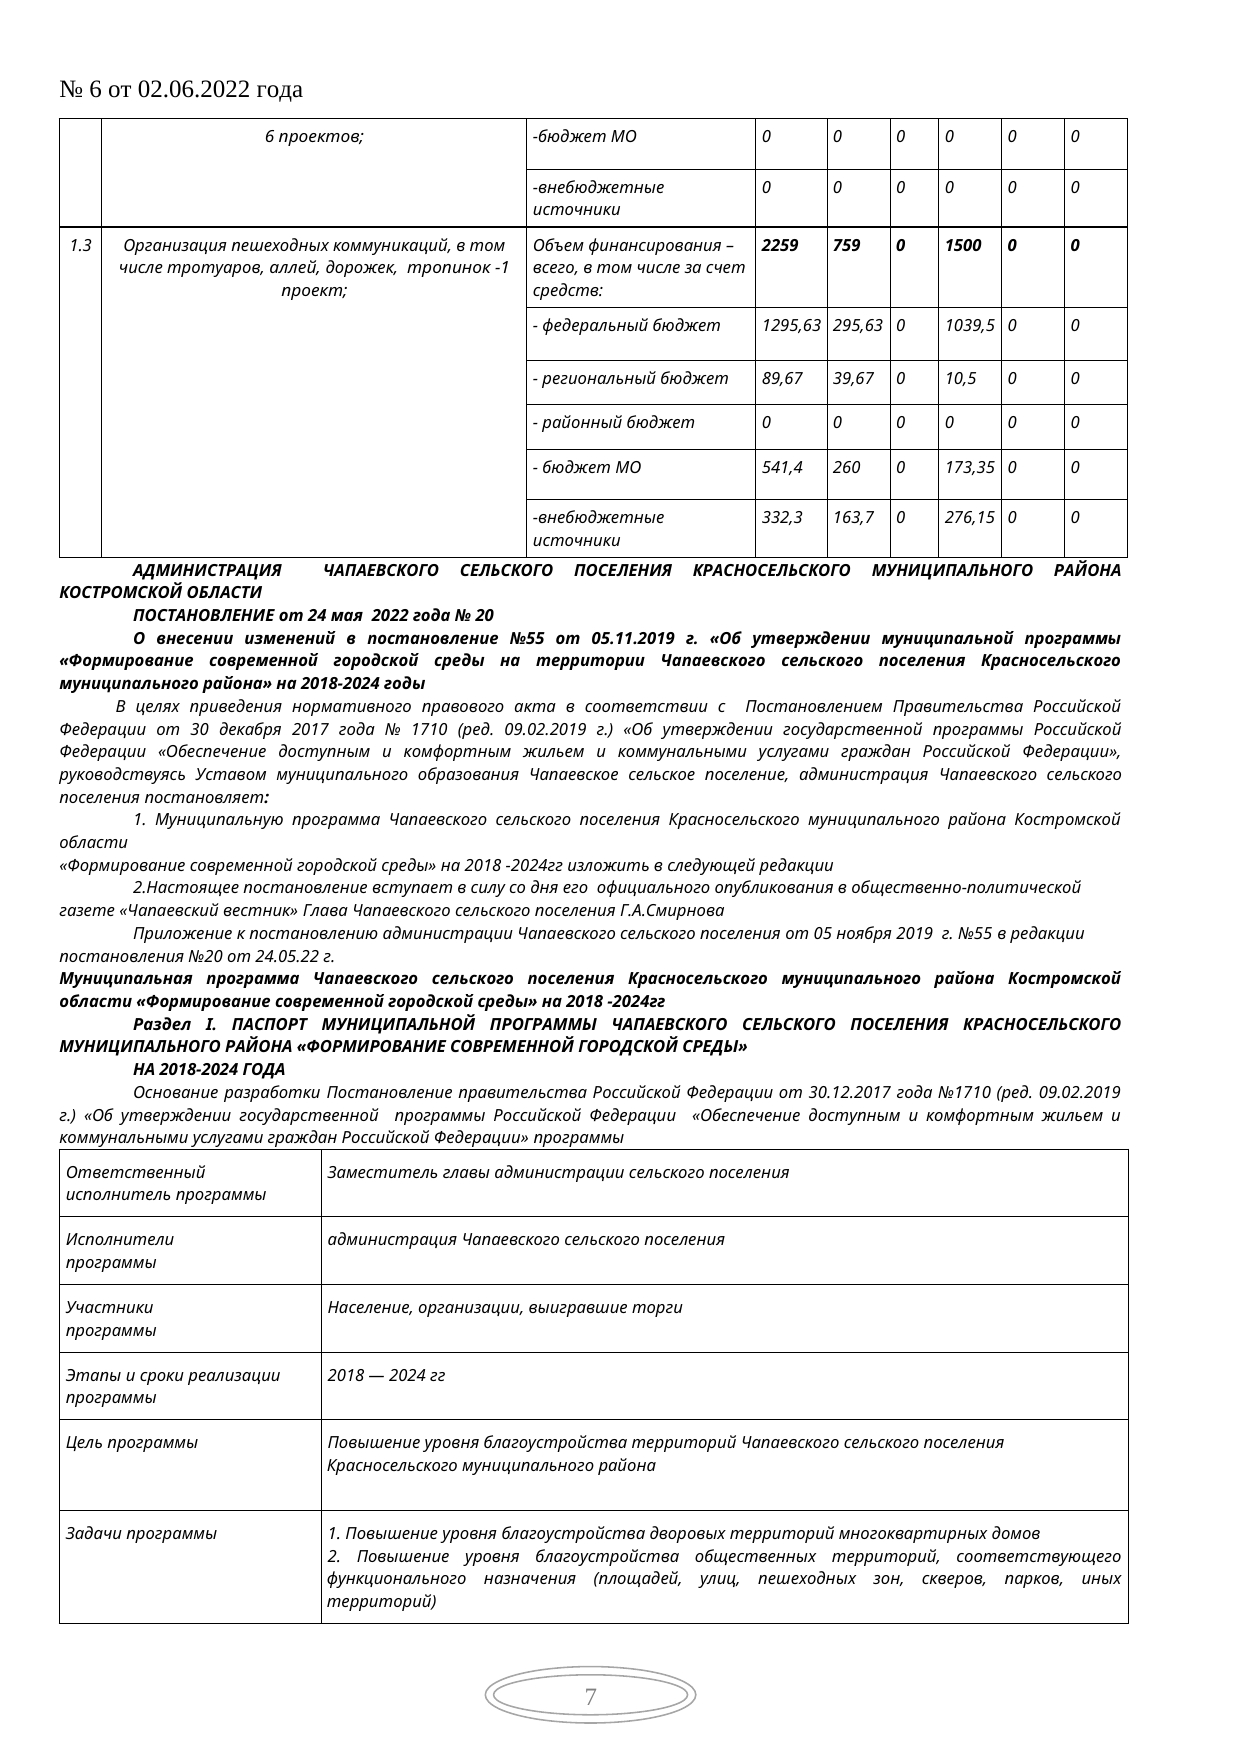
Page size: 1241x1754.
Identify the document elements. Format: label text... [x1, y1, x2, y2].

table_cell 0 [1002, 228, 1064, 307]
table_cell 2259 [756, 228, 827, 307]
table_cell 0 [939, 405, 1001, 449]
table_cell 295,63 [828, 308, 890, 360]
table_cell Организация пешеходных коммуникаций, в том числе тротуаров, аллей, дорожек, тропинок -1 проект; [102, 228, 526, 557]
table_cell 0 [1002, 500, 1064, 557]
table_cell администрация Чапаевского сельского поселения [322, 1217, 1128, 1284]
text Раздел I. ПАСПОРТ МУНИЦИПАЛЬНОЙ ПРОГРАММЫ ЧАПАЕВСКОГО СЕЛЬСКОГО ПОСЕЛЕНИЯ КРАСНОСЕЛЬСКОГО МУНИЦИПАЛЬНОГО РАЙОНА «ФОРМИРОВАНИЕ СОВРЕМЕННОЙ ГОРОДСКОЙ СРЕДЫ» [59, 1012, 1122, 1058]
table_cell Этапы и сроки реализации программы [60, 1353, 321, 1419]
table_cell 163,7 [828, 500, 890, 557]
table_cell 10,5 [939, 361, 1001, 404]
text В целях приведения нормативного правового акта в соответствии с Постановлением Правительства Российской Федерации от 30 декабря 2017 года № 1710 (ред. 09.02.2019 г.) «Об утверждении государственной программы Российской Федерации «Обеспечение доступным и комфортным жильем и коммунальными услугами граждан Российской Федерации», руководствуясь Уставом муниципального образования Чапаевское сельское поселение, администрация Чапаевского сельского поселения постановляет: [59, 694, 1122, 808]
table_cell 0 [756, 119, 827, 168]
text ПОСТАНОВЛЕНИЕ от 24 мая 2022 года № 20 [59, 603, 1122, 626]
text О внесении изменений в постановление №55 от 05.11.2019 г. «Об утверждении муниципальной программы «Формирование современной городской среды на территории Чапаевского сельского поселения Красносельского муниципального района» на 2018-2024 годы [59, 626, 1122, 694]
table_cell 0 [756, 170, 827, 226]
table_cell 1.3 [60, 228, 101, 557]
table_cell - районный бюджет [527, 405, 755, 449]
text НА 2018-2024 ГОДА [59, 1058, 1122, 1080]
table_cell 0 [891, 500, 938, 557]
table_cell 0 [939, 119, 1001, 168]
table_cell 260 [828, 450, 890, 499]
table_cell -внебюджетные источники [527, 170, 755, 226]
table_cell 0 [828, 119, 890, 168]
table_cell 0 [891, 450, 938, 499]
table_cell 0 [891, 308, 938, 360]
table_cell 0 [1002, 361, 1064, 404]
table_cell 759 [828, 228, 890, 307]
table_cell 0 [1002, 450, 1064, 499]
table_cell 0 [891, 361, 938, 404]
table_cell 0 [1065, 450, 1127, 499]
table_cell - бюджет МО [527, 450, 755, 499]
text 1. Муниципальную программа Чапаевского сельского поселения Красносельского муниципального района Костромской области [59, 808, 1122, 853]
table_cell 173,35 [939, 450, 1001, 499]
table_cell 0 [891, 170, 938, 226]
table_cell Участники программы [60, 1285, 321, 1352]
table_cell 0 [1065, 405, 1127, 449]
table_cell Исполнители программы [60, 1217, 321, 1284]
table_cell 0 [1002, 170, 1064, 226]
table_cell 2018 — 2024 гг [322, 1353, 1128, 1419]
table_cell 0 [1065, 361, 1127, 404]
table_cell 0 [1065, 119, 1127, 168]
table_cell 0 [891, 119, 938, 168]
table_cell 0 [756, 405, 827, 449]
table_cell 0 [891, 228, 938, 307]
table_cell 0 [1002, 405, 1064, 449]
table_cell [60, 119, 101, 226]
table_cell 0 [1065, 308, 1127, 360]
table_cell - федеральный бюджет [527, 308, 755, 360]
table_cell Объем финансирования – всего, в том числе за счет средств: [527, 228, 755, 307]
table_header Ответственный исполнитель программы [60, 1150, 321, 1216]
table_cell Население, организации, выигравшие торги [322, 1285, 1128, 1352]
table_cell Задачи программы [60, 1511, 321, 1623]
table_cell -внебюджетные источники [527, 500, 755, 557]
table_cell 0 [828, 170, 890, 226]
table_cell 0 [939, 170, 1001, 226]
table_cell Цель программы [60, 1420, 321, 1510]
table_cell 1295,63 [756, 308, 827, 360]
table_cell -бюджет МО [527, 119, 755, 168]
text «Формирование современной городской среды» на 2018 -2024гг изложить в следующей редакции [59, 853, 1122, 876]
table_cell - региональный бюджет [527, 361, 755, 404]
table_cell 39,67 [828, 361, 890, 404]
table_cell Повышение уровня благоустройства территорий Чапаевского сельского поселения Красносельского муниципального района [322, 1420, 1128, 1510]
text Основание разработки Постановление правительства Российской Федерации от 30.12.2017 года №1710 (ред. 09.02.2019 г.) «Об утверждении государственной программы Российской Федерации «Обеспечение доступным и комфортным жильем и коммунальными услугами граждан Российской Федерации» программы [59, 1080, 1122, 1148]
table_cell 0 [1065, 228, 1127, 307]
table_cell 0 [1002, 119, 1064, 168]
table_cell 0 [1065, 500, 1127, 557]
table_cell 332,3 [756, 500, 827, 557]
table_cell 0 [1002, 308, 1064, 360]
text АДМИНИСТРАЦИЯ ЧАПАЕВСКОГО СЕЛЬСКОГО ПОСЕЛЕНИЯ КРАСНОСЕЛЬСКОГО МУНИЦИПАЛЬНОГО РАЙОНА КОСТРОМСКОЙ ОБЛАСТИ [59, 558, 1122, 603]
table_cell 541,4 [756, 450, 827, 499]
table_cell 0 [828, 405, 890, 449]
table_cell 1039,5 [939, 308, 1001, 360]
table_cell использованием энергосберегающих технологий- 6 проектов; [102, 119, 526, 226]
table_cell 276,15 [939, 500, 1001, 557]
table_cell 0 [1065, 170, 1127, 226]
text Муниципальная программа Чапаевского сельского поселения Красносельского муниципального района Костромской области «Формирование современной городской среды» на 2018 -2024гг [59, 967, 1122, 1012]
table_header Заместитель главы администрации сельского поселения [322, 1150, 1128, 1216]
text Приложение к постановлению администрации Чапаевского сельского поселения от 05 ноября 2019 г. №55 в редакции постановления №20 от 24.05.22 г. [59, 921, 1122, 967]
table_cell 1500 [939, 228, 1001, 307]
table_cell 89,67 [756, 361, 827, 404]
table_cell 0 [891, 405, 938, 449]
text 2.Настоящее постановление вступает в силу со дня его официального опубликования в общественно-политической газете «Чапаевский вестник» Глава Чапаевского сельского поселения Г.А.Смирнова [59, 876, 1122, 921]
